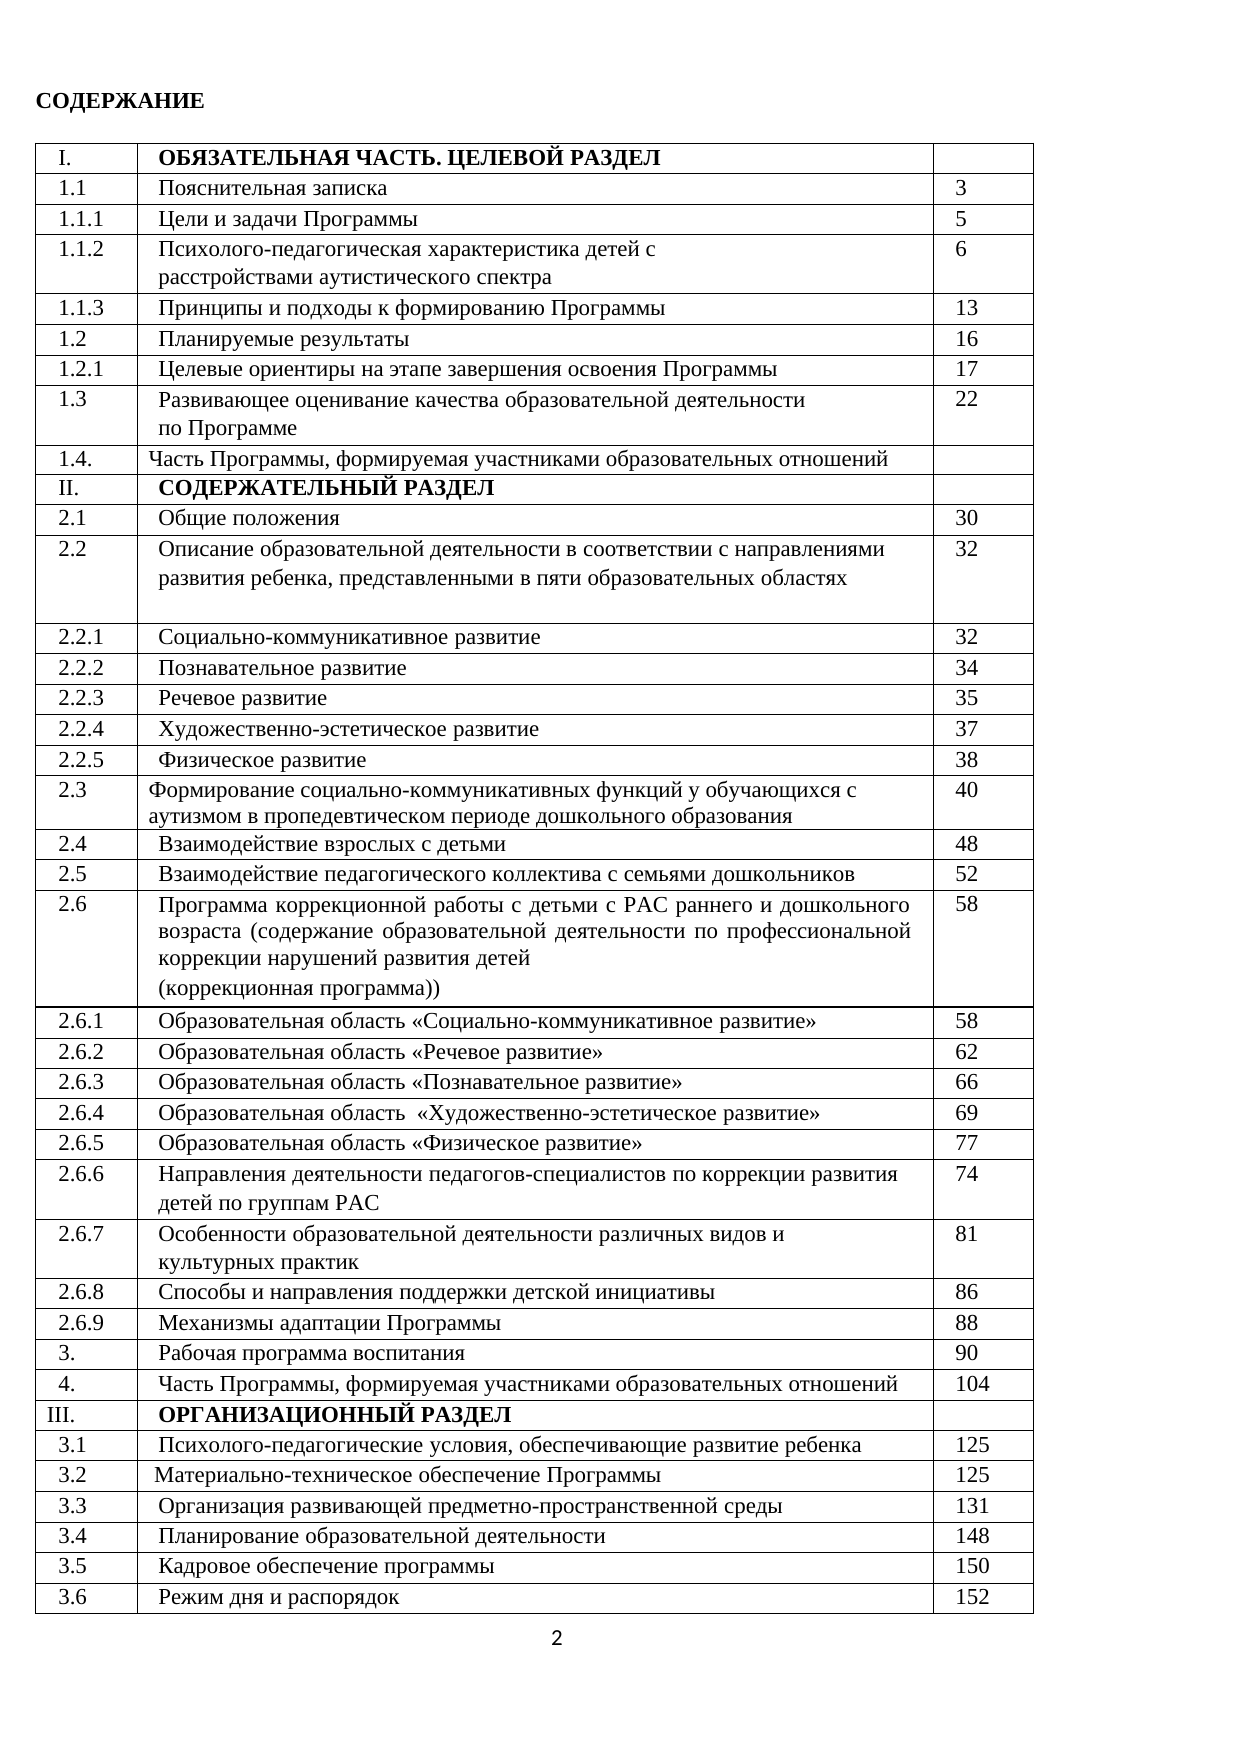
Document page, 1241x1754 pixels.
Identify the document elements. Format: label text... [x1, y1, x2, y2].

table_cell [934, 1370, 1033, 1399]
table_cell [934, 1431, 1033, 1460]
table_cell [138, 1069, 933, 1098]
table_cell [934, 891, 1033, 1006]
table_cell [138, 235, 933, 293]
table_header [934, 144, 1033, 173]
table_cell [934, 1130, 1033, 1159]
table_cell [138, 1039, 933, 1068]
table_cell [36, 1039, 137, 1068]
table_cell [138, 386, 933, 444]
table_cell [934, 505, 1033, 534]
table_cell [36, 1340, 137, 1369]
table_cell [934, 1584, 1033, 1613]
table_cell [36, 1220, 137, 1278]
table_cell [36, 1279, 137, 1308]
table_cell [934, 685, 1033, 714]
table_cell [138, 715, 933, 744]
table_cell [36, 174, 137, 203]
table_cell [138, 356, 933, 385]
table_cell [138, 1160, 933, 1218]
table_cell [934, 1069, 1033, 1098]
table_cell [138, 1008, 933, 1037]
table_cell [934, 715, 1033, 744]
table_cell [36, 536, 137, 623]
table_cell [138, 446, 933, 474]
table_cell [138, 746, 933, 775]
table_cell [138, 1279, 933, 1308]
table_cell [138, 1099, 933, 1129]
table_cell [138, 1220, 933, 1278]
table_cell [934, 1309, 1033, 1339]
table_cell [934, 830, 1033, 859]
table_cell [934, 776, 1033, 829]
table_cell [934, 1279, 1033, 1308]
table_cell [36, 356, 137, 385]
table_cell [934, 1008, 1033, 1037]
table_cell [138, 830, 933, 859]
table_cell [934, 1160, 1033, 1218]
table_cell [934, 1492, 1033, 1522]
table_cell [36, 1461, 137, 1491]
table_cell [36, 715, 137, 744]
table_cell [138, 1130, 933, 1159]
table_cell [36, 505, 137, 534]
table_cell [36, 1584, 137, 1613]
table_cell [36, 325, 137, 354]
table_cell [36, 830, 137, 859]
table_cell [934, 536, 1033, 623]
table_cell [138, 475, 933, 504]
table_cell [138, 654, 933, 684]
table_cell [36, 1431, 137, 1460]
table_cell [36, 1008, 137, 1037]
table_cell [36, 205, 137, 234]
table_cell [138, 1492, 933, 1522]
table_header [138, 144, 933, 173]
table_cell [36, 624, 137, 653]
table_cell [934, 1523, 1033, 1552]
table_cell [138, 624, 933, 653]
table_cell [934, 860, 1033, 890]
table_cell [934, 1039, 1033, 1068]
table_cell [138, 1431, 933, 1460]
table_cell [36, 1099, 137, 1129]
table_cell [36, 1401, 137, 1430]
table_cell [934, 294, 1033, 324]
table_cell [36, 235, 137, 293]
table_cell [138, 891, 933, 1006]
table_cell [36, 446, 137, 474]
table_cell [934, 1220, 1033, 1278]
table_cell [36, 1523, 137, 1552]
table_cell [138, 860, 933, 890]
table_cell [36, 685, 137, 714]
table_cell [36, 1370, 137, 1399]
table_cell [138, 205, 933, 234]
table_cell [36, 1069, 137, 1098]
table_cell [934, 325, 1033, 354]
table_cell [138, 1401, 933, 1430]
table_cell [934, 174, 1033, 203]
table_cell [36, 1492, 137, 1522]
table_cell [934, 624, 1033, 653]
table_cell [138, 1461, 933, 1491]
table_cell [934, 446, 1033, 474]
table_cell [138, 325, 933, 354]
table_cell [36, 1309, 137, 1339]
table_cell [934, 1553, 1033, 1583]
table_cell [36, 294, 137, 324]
text СОДЕРЖАНИЕ [35, 87, 1078, 114]
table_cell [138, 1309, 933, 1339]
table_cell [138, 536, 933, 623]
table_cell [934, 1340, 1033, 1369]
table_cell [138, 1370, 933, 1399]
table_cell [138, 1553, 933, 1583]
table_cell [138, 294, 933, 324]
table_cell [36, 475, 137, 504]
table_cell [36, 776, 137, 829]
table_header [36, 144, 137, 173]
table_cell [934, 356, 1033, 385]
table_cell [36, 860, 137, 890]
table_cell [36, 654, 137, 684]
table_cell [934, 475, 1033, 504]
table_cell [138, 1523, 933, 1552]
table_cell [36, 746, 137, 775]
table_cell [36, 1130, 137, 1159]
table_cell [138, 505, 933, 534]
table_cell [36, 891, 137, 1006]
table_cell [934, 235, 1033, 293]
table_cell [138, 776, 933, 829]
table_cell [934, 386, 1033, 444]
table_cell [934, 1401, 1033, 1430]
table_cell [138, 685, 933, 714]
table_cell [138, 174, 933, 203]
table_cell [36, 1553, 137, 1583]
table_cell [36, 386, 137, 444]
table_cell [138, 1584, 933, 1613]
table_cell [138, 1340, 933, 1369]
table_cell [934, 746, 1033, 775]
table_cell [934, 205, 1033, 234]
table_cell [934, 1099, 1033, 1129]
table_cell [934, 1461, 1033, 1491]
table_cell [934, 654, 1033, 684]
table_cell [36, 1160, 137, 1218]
